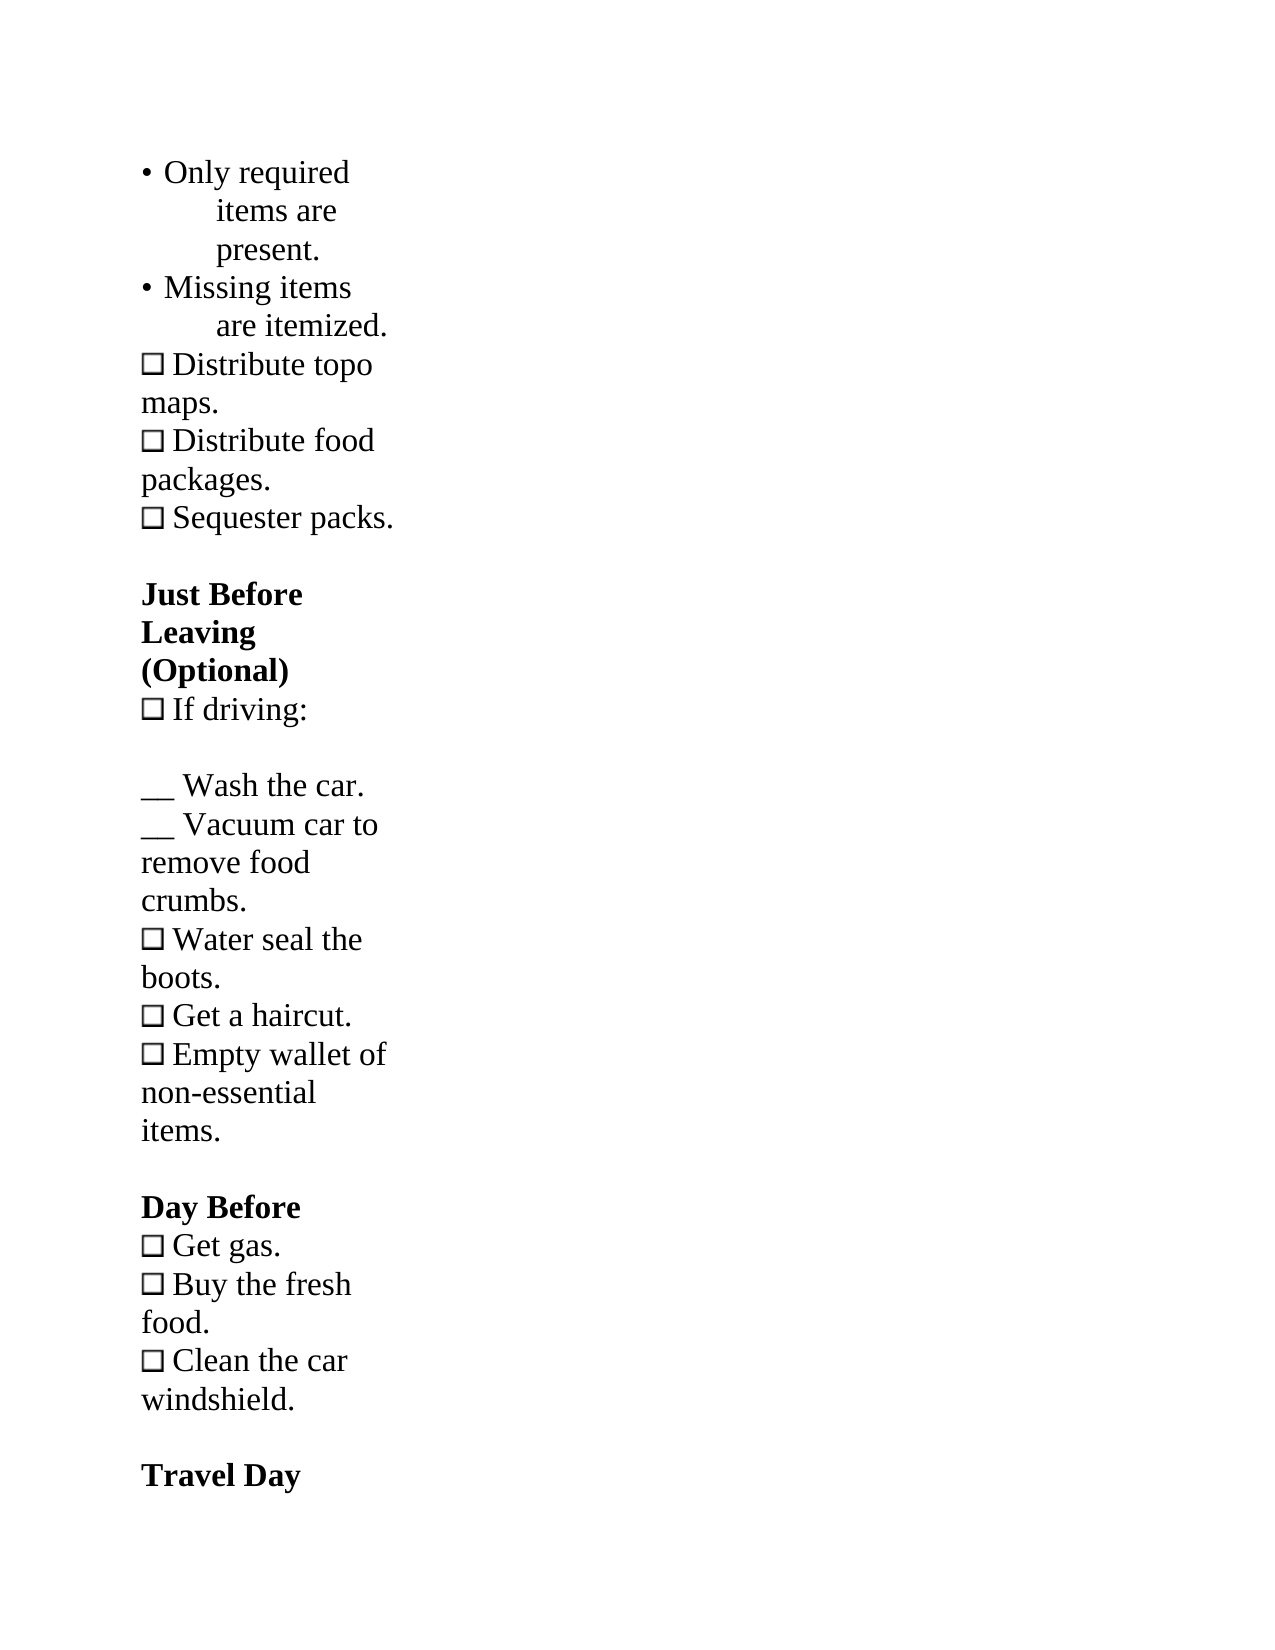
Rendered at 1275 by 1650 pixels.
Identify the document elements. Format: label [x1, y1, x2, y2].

picture [140, 927, 164, 950]
picture [140, 505, 164, 529]
picture [140, 1272, 164, 1295]
picture [140, 352, 164, 375]
picture [140, 1348, 164, 1372]
picture [140, 1233, 164, 1257]
picture [140, 1003, 164, 1027]
picture [140, 428, 164, 452]
picture [140, 1042, 164, 1065]
table_header [139, 150, 400, 1496]
picture [140, 697, 164, 720]
